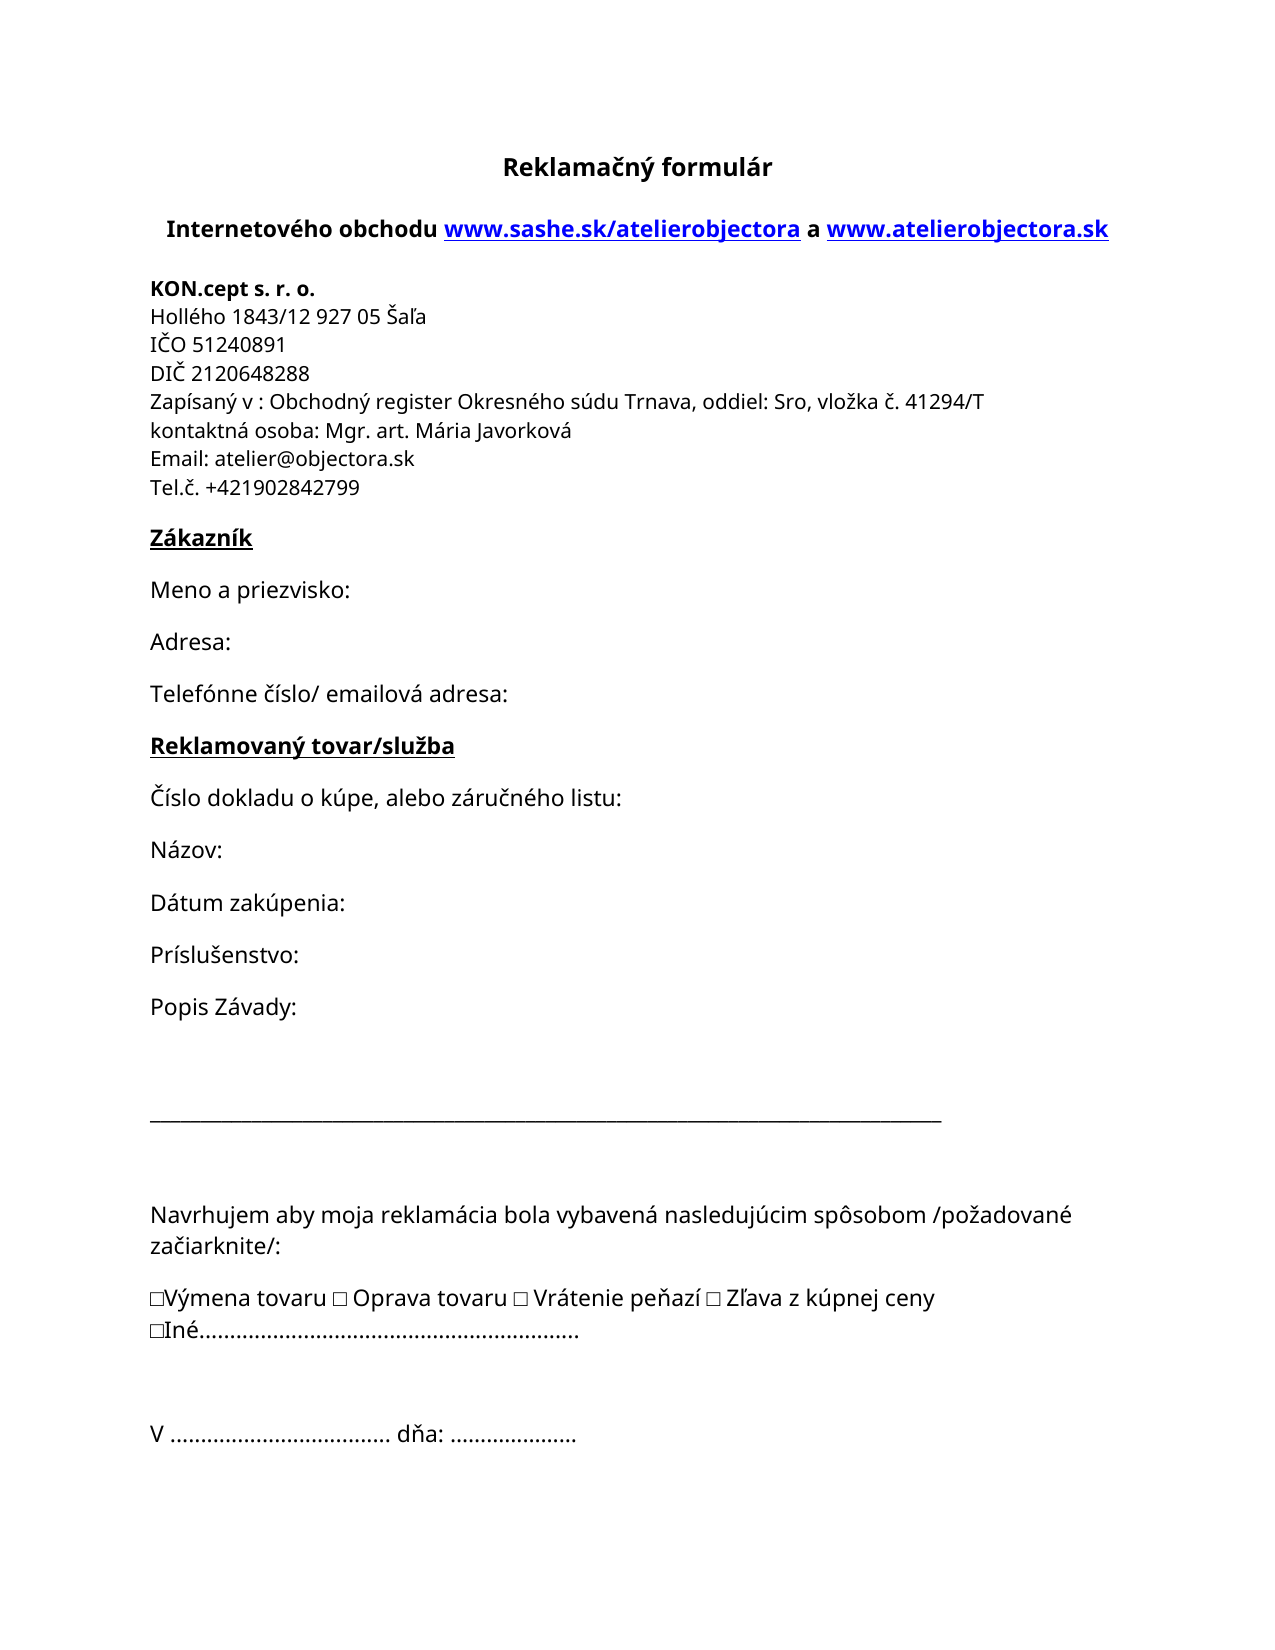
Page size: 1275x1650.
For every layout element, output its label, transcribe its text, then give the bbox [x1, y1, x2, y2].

text Meno a priezvisko: [150, 574, 1125, 605]
text V .................................... dňa: ………………… [150, 1418, 1125, 1449]
text Reklamovaný tovar/služba [150, 730, 1125, 762]
text Navrhujem aby moja reklamácia bola vybavená nasledujúcim spôsobom /požadované začiarknite/: [150, 1199, 1125, 1262]
text Číslo dokladu o kúpe, alebo záručného listu: [150, 782, 1125, 814]
text KON.cept s. r. o. Hollého 1843/12 927 05 Šaľa IČO 51240891 DIČ 2120648288 Zapísaný v : Obchodný register Okresného súdu Trnava, oddiel: Sro, vložka č. 41294/T kontaktná osoba: Mgr. art. Mária Javorková Email: atelier@objectora.sk Tel.č. +421902842799 [150, 274, 1125, 501]
text Dátum zakúpenia: [150, 887, 1125, 918]
text Adresa: [150, 626, 1125, 657]
text Názov: [150, 834, 1125, 866]
text Popis Závady: [150, 991, 1125, 1022]
text Zákazník [150, 522, 1125, 553]
text □Výmena tovaru □ Oprava tovaru □ Vrátenie peňazí □ Zľava z kúpnej ceny □Iné.............................................................. [150, 1282, 1125, 1345]
text Reklamačný formulár [150, 150, 1125, 184]
text Internetového obchodu www.sashe.sk/atelierobjectora a www.atelierobjectora.sk [150, 213, 1125, 244]
text ______________________________________________________________________________ [150, 1095, 1125, 1126]
text Príslušenstvo: [150, 939, 1125, 970]
text Telefónne číslo/ emailová adresa: [150, 678, 1125, 709]
